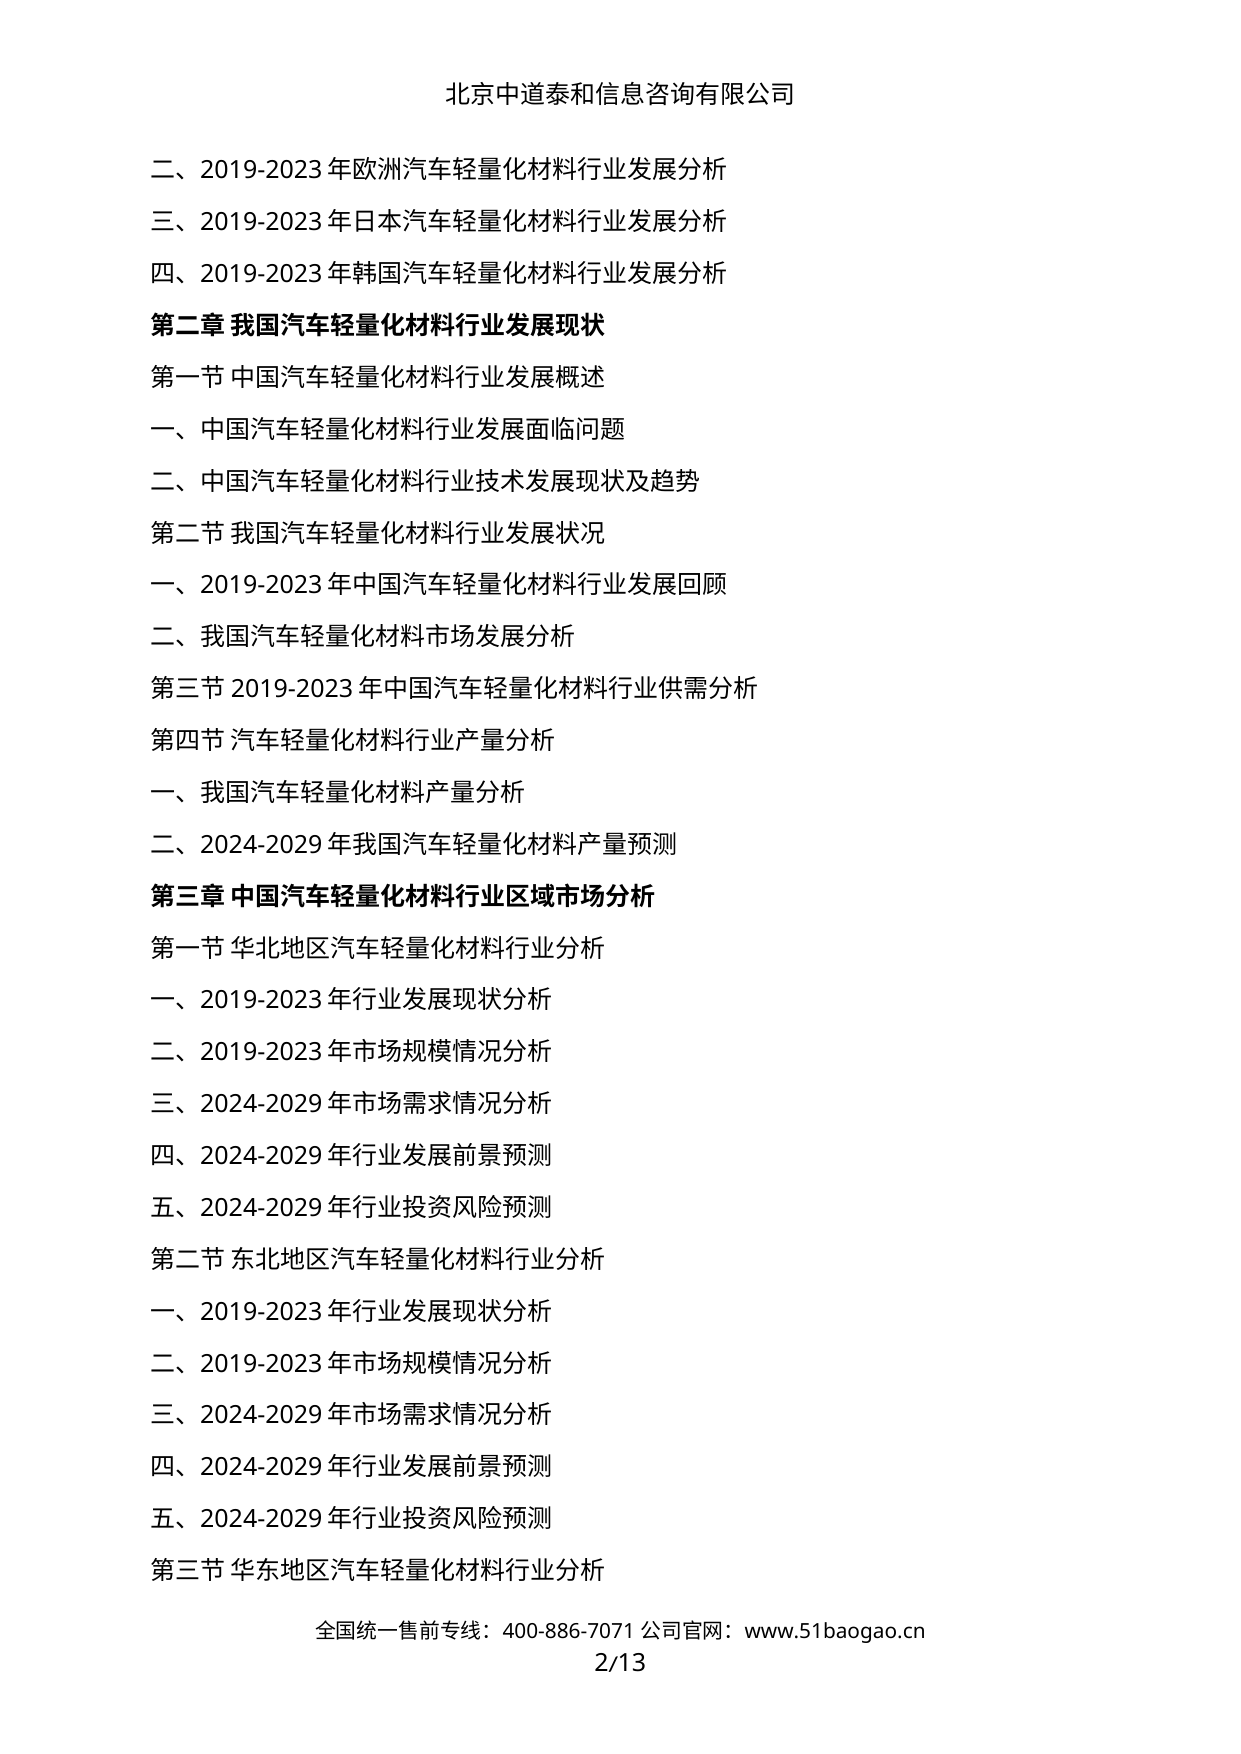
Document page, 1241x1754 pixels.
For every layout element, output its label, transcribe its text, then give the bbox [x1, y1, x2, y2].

text 三、2024-2029年市场需求情况分析 [150, 1395, 1090, 1431]
text 二、2024-2029年我国汽车轻量化材料产量预测 [150, 824, 1090, 861]
text 一、中国汽车轻量化材料行业发展面临问题 [150, 409, 1090, 446]
text 四、2019-2023年韩国汽车轻量化材料行业发展分析 [150, 254, 1090, 290]
text 第三章 中国汽车轻量化材料行业区域市场分析 [150, 876, 1090, 912]
text 第三节 2019-2023年中国汽车轻量化材料行业供需分析 [150, 669, 1090, 705]
text 第一节 中国汽车轻量化材料行业发展概述 [150, 357, 1090, 394]
text 二、2019-2023年市场规模情况分析 [150, 1032, 1090, 1068]
text 五、2024-2029年行业投资风险预测 [150, 1499, 1090, 1535]
text 第四节 汽车轻量化材料行业产量分析 [150, 721, 1090, 757]
text 第二章 我国汽车轻量化材料行业发展现状 [150, 306, 1090, 342]
text 一、2019-2023年中国汽车轻量化材料行业发展回顾 [150, 565, 1090, 601]
text 第二节 我国汽车轻量化材料行业发展状况 [150, 513, 1090, 549]
text 第二节 东北地区汽车轻量化材料行业分析 [150, 1239, 1090, 1276]
text 二、我国汽车轻量化材料市场发展分析 [150, 617, 1090, 653]
text 二、2019-2023年欧洲汽车轻量化材料行业发展分析 [150, 150, 1090, 186]
text 一、2019-2023年行业发展现状分析 [150, 1291, 1090, 1327]
text 一、我国汽车轻量化材料产量分析 [150, 772, 1090, 809]
text 三、2024-2029年市场需求情况分析 [150, 1084, 1090, 1120]
text 五、2024-2029年行业投资风险预测 [150, 1187, 1090, 1224]
text 四、2024-2029年行业发展前景预测 [150, 1447, 1090, 1483]
text 二、2019-2023年市场规模情况分析 [150, 1343, 1090, 1379]
text 第三节 华东地区汽车轻量化材料行业分析 [150, 1551, 1090, 1587]
text 一、2019-2023年行业发展现状分析 [150, 980, 1090, 1016]
text 三、2019-2023年日本汽车轻量化材料行业发展分析 [150, 202, 1090, 238]
text 第一节 华北地区汽车轻量化材料行业分析 [150, 928, 1090, 964]
text 四、2024-2029年行业发展前景预测 [150, 1136, 1090, 1172]
text 二、中国汽车轻量化材料行业技术发展现状及趋势 [150, 461, 1090, 497]
